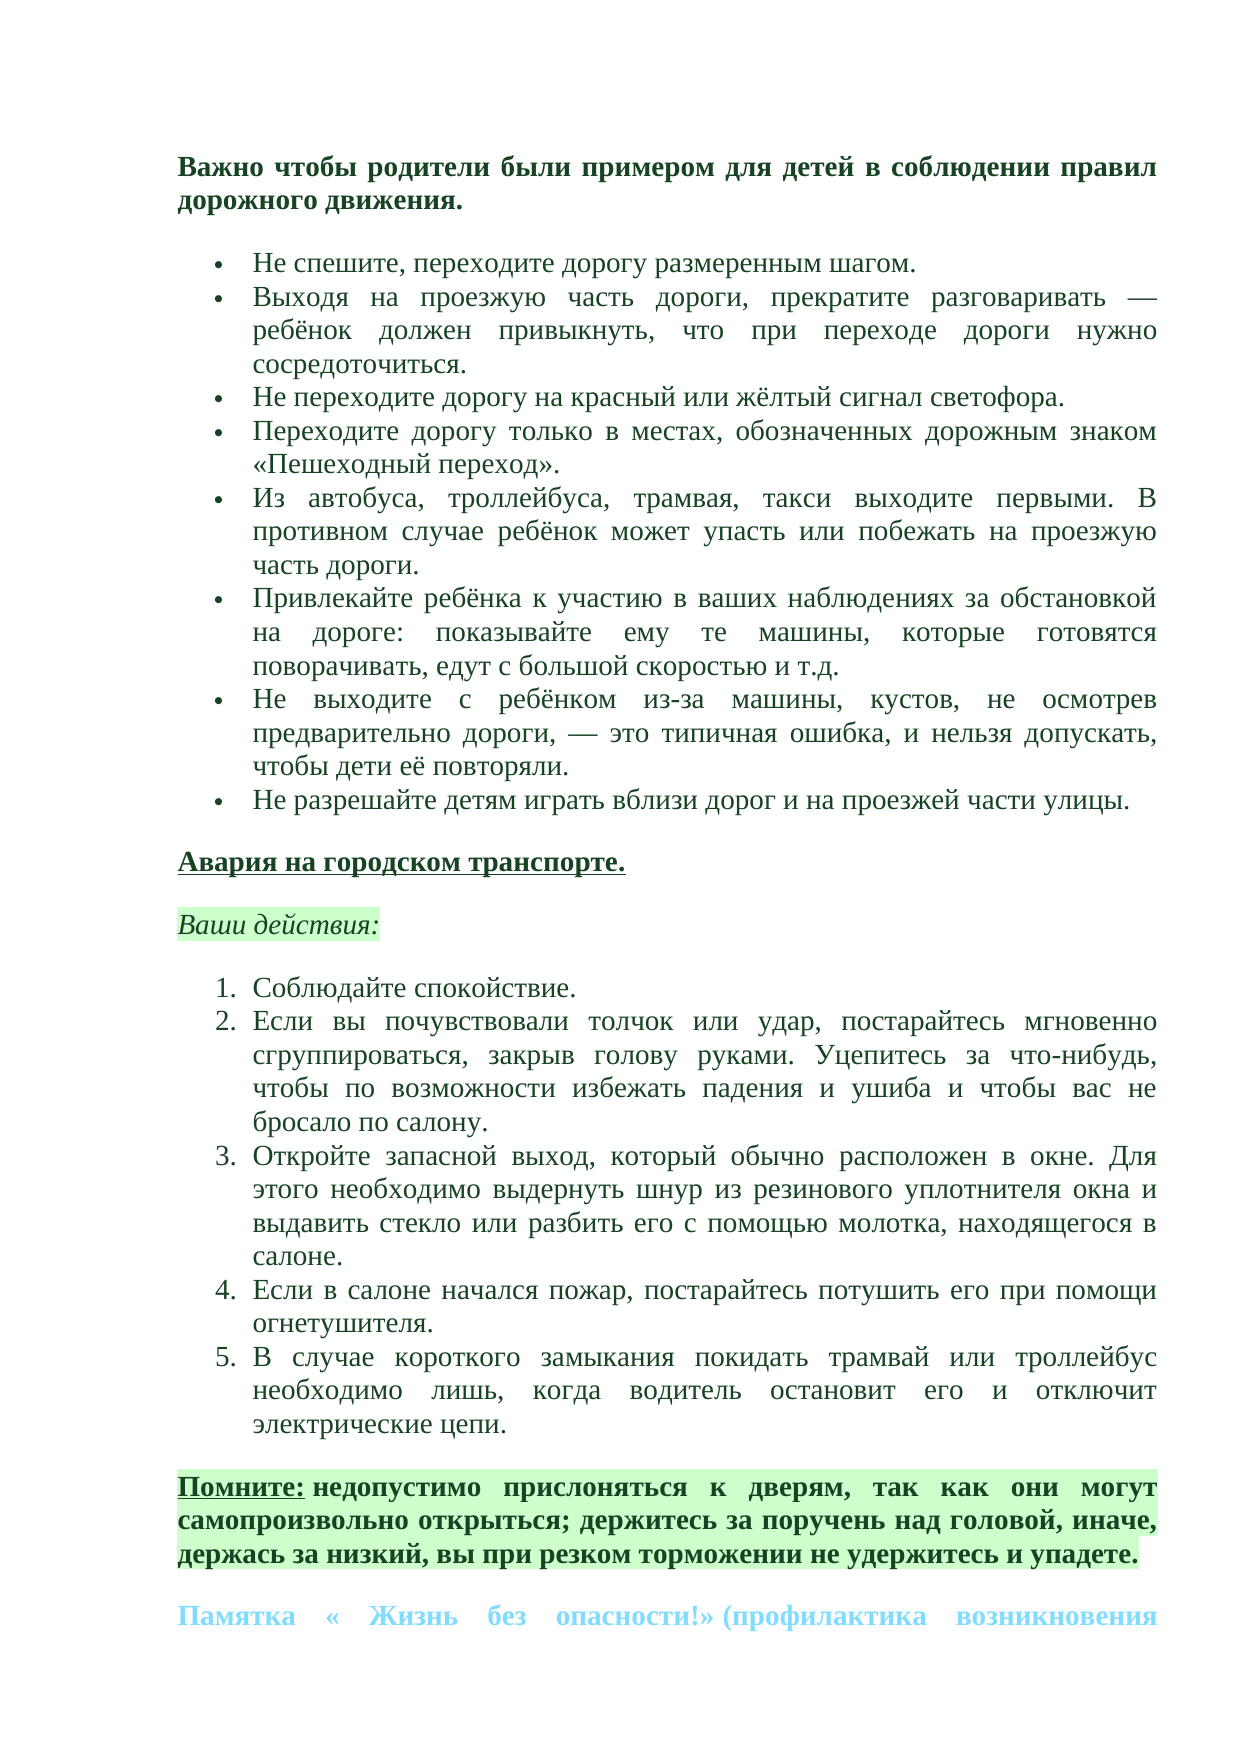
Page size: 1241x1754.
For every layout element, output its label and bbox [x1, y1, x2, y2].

table_header [176, 118, 1159, 1633]
